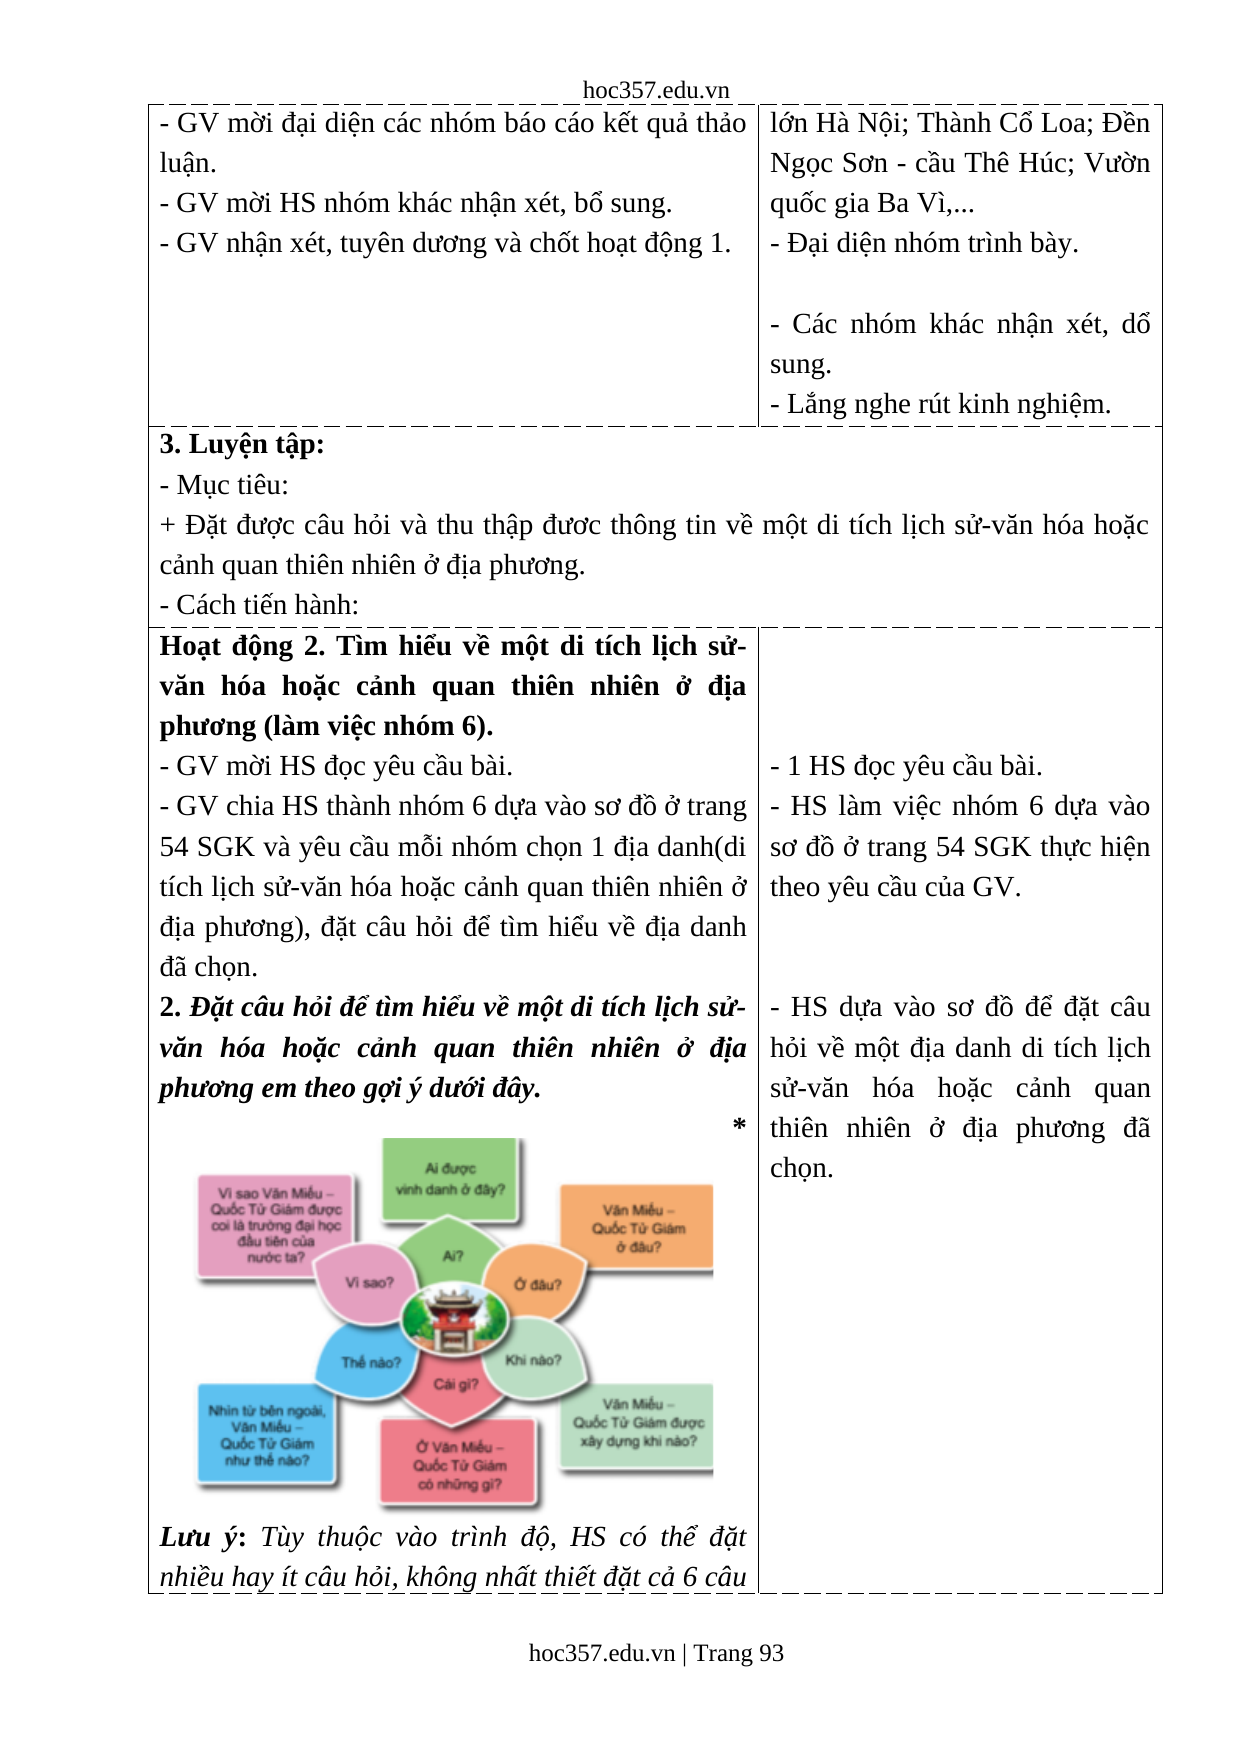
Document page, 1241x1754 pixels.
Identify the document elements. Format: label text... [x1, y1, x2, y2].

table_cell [759, 627, 1162, 1593]
table_cell 3. Luyện tập: - Mục tiêu: + Đặt được câu hỏi và thu thập đươc thông tin về một di tích lịch sử-văn hóa hoặc cảnh quan thiên nhiên ở địa phương. - Cách tiến hành: [149, 426, 1162, 627]
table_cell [759, 104, 1162, 426]
picture [185, 1138, 713, 1516]
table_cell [149, 627, 758, 1593]
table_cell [149, 104, 758, 426]
